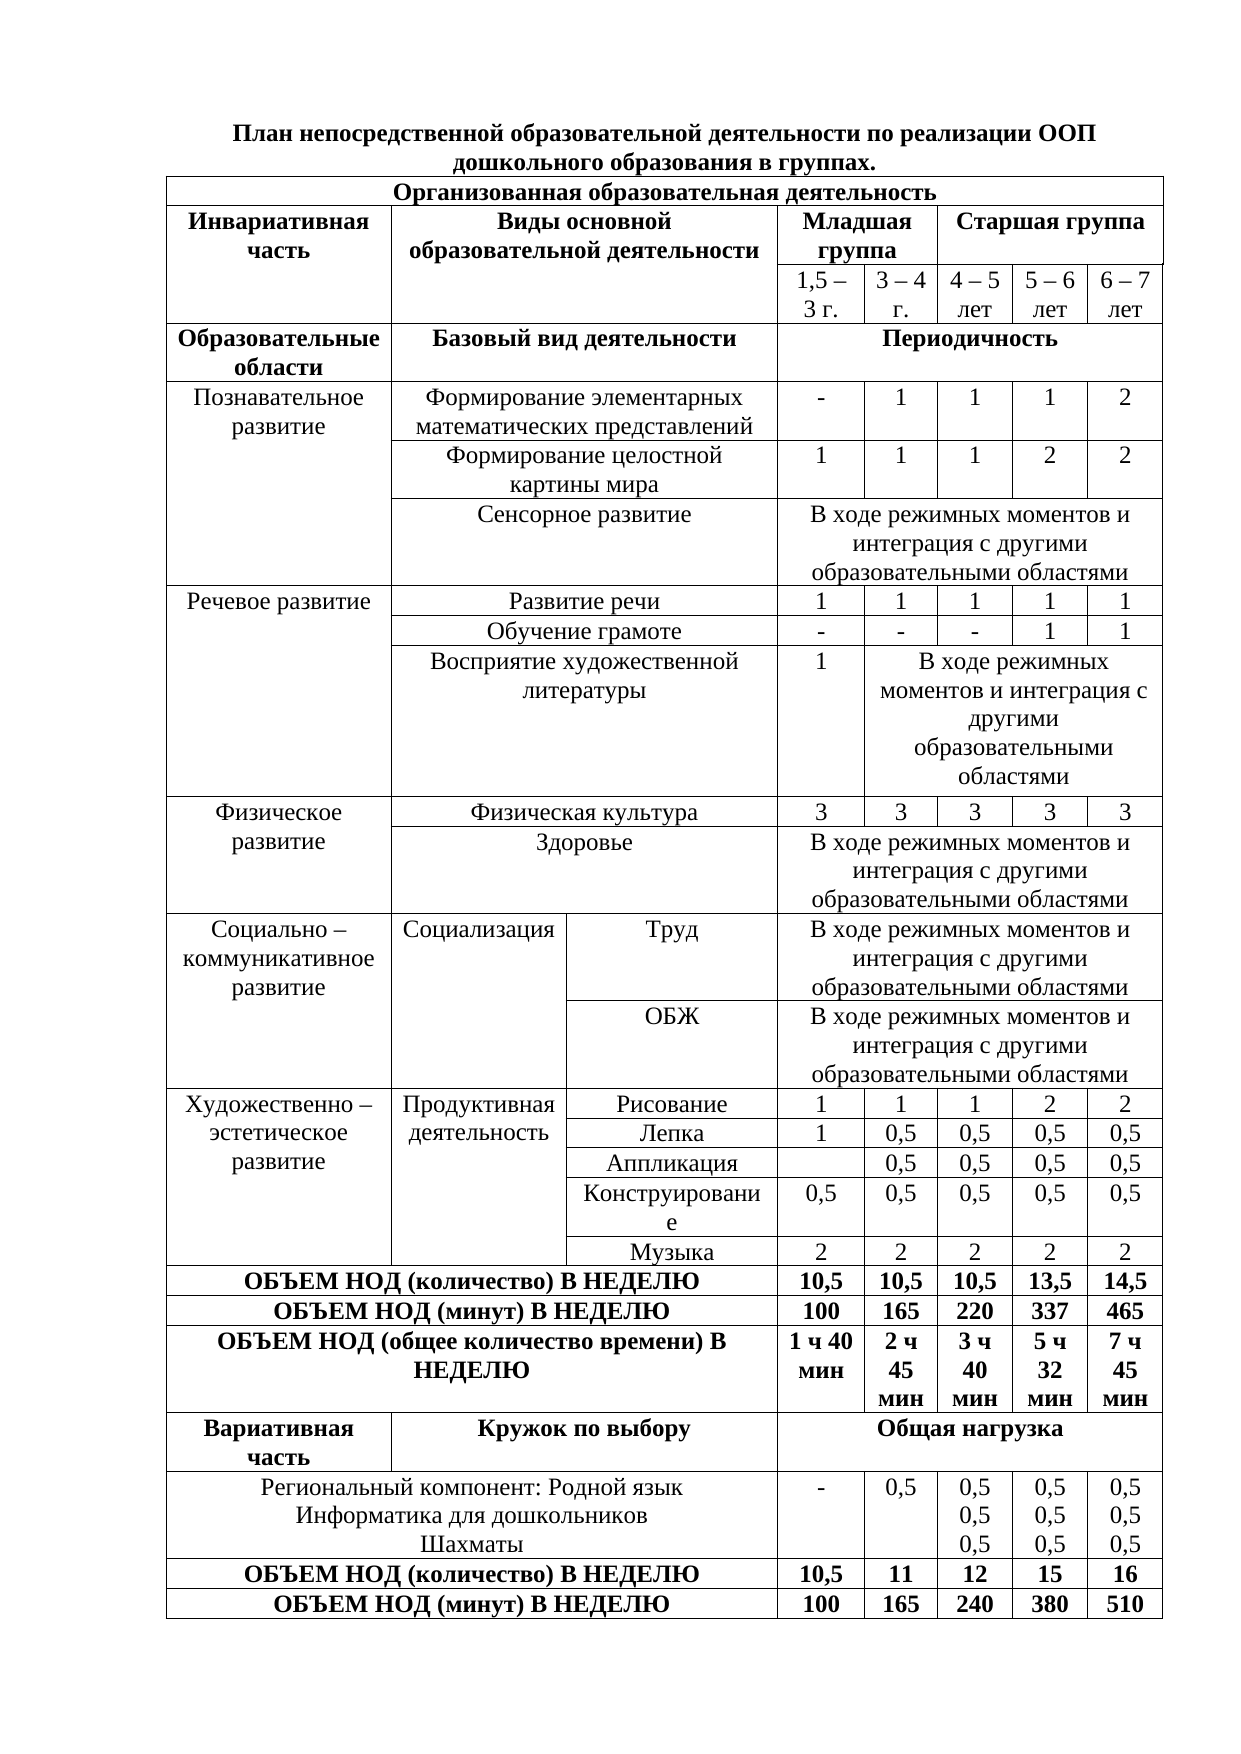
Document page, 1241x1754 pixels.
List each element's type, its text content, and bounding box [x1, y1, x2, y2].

table_cell 11 [865, 1559, 937, 1588]
table_cell Лепка [567, 1119, 777, 1147]
table_cell 1 [778, 441, 864, 498]
table_cell 0,5 [1088, 1178, 1162, 1236]
table_cell 380 [1013, 1589, 1087, 1618]
table_cell 3 ч 40 мин [938, 1326, 1012, 1412]
table_cell 3 [938, 797, 1012, 826]
table_cell 1 [778, 1089, 864, 1117]
table_cell 13,5 [1013, 1266, 1087, 1295]
table_cell 0,5 0,5 0,5 [1013, 1472, 1087, 1558]
table_cell 165 [865, 1589, 937, 1618]
table_cell Образовательные области [167, 324, 391, 381]
table_cell 0,5 [1013, 1148, 1087, 1177]
table_cell 3 [865, 797, 937, 826]
table_cell Речевое развитие [167, 586, 391, 796]
table_cell 465 [1088, 1296, 1162, 1325]
table_cell 0,5 [778, 1178, 864, 1236]
table_cell 4 – 5 лет [938, 265, 1012, 322]
table_cell 0,5 [1088, 1148, 1162, 1177]
table_cell Физическая культура [392, 797, 777, 826]
table_cell 0,5 0,5 0,5 [938, 1472, 1012, 1558]
table_cell 0,5 [865, 1148, 937, 1177]
table_cell Социализация [392, 914, 566, 1088]
table_cell - [778, 616, 864, 645]
table_cell 337 [1013, 1296, 1087, 1325]
table_cell 2 [1088, 1089, 1162, 1117]
table_cell Конструирование [567, 1178, 777, 1236]
table_cell Социально – коммуникативное развитие [167, 914, 391, 1088]
table_cell Периодичность [778, 324, 1162, 381]
table_cell Вариативная часть [167, 1413, 391, 1471]
table_cell 2 [1013, 1089, 1087, 1117]
table_cell 2 ч 45 мин [865, 1326, 937, 1412]
table_cell 510 [1088, 1589, 1162, 1618]
table_cell 0,5 [938, 1178, 1012, 1236]
table_cell 1 [1013, 616, 1087, 645]
table_header Организованная образовательная деятельность [167, 177, 1163, 205]
table_cell 2 [1088, 1237, 1162, 1265]
table_cell 1 [865, 382, 937, 439]
table_cell ОБЪЕМ НОД (минут) В НЕДЕЛЮ [167, 1296, 777, 1325]
table_cell 1 [865, 1089, 937, 1117]
table_cell 1,5 – 3 г. [778, 265, 864, 322]
table_cell Базовый вид деятельности [392, 324, 777, 381]
table_cell 10,5 [778, 1559, 864, 1588]
table_cell Рисование [567, 1089, 777, 1117]
table_cell 1 [1013, 586, 1087, 615]
table_cell 1 [938, 382, 1012, 439]
table_cell Кружок по выбору [392, 1413, 777, 1471]
table_cell 5 – 6 лет [1013, 265, 1087, 322]
table_cell 1 [1013, 382, 1087, 439]
table_cell 3 – 4 г. [865, 265, 937, 322]
table_cell Здоровье [392, 827, 777, 913]
table_cell 3 [1088, 797, 1162, 826]
table_cell 5 ч 32 мин [1013, 1326, 1087, 1412]
table_cell Развитие речи [392, 586, 777, 615]
table_cell В ходе режимных моментов и интеграция с другими образовательными областями [865, 646, 1162, 796]
table_cell 0,5 0,5 0,5 [1088, 1472, 1162, 1558]
table_cell Музыка [567, 1237, 777, 1265]
table_cell Обучение грамоте [392, 616, 777, 645]
table_cell 0,5 [1088, 1119, 1162, 1147]
table_cell 220 [938, 1296, 1012, 1325]
table_cell Общая нагрузка [778, 1413, 1162, 1471]
table_cell 0,5 [865, 1119, 937, 1147]
table_cell - [865, 616, 937, 645]
table_cell 3 [778, 797, 864, 826]
table_cell 1 [938, 586, 1012, 615]
text План непосредственной образовательной деятельности по реализации ООП дошкольного образования в группах. [177, 118, 1152, 176]
table_cell 1 [938, 1089, 1012, 1117]
table_cell 14,5 [1088, 1266, 1162, 1295]
table_cell 6 – 7 лет [1088, 265, 1162, 322]
table_cell 0,5 [938, 1119, 1012, 1147]
table_cell ОБЖ [567, 1001, 777, 1088]
table_cell Аппликация [567, 1148, 777, 1177]
table_cell 7 ч 45 мин [1088, 1326, 1162, 1412]
table_cell - [778, 382, 864, 439]
table_cell Формирование элементарных математических представлений [392, 382, 777, 439]
table_cell 0,5 [865, 1472, 937, 1558]
table_cell Младшая группа [778, 206, 937, 264]
table_cell 1 [778, 646, 864, 796]
table_cell Виды основной образовательной деятельности [392, 206, 777, 322]
table_cell 100 [778, 1589, 864, 1618]
table_cell 2 [1013, 441, 1087, 498]
table_cell 165 [865, 1296, 937, 1325]
table_cell 0,5 [865, 1178, 937, 1236]
table_cell Восприятие художественной литературы [392, 646, 777, 796]
table_cell 1 [778, 1119, 864, 1147]
table_cell [778, 1148, 864, 1177]
table_cell 1 [1088, 586, 1162, 615]
table_cell ОБЪЕМ НОД (общее количество времени) В НЕДЕЛЮ [167, 1326, 777, 1412]
table_cell 12 [938, 1559, 1012, 1588]
table_cell 2 [778, 1237, 864, 1265]
table_cell ОБЪЕМ НОД (минут) В НЕДЕЛЮ [167, 1589, 777, 1618]
table_cell - [778, 1472, 864, 1558]
table_cell 16 [1088, 1559, 1162, 1588]
table_cell ОБЪЕМ НОД (количество) В НЕДЕЛЮ [167, 1266, 777, 1295]
table_cell 2 [865, 1237, 937, 1265]
table_cell В ходе режимных моментов и интеграция с другими образовательными областями [778, 827, 1162, 913]
table_cell Труд [567, 914, 777, 1000]
table_cell 2 [938, 1237, 1012, 1265]
table_cell 0,5 [1013, 1119, 1087, 1147]
table_cell 0,5 [1013, 1178, 1087, 1236]
table_cell ОБЪЕМ НОД (количество) В НЕДЕЛЮ [167, 1559, 777, 1588]
table_cell Продуктивная деятельность [392, 1089, 566, 1265]
table_cell 2 [1088, 441, 1162, 498]
table_cell Физическое развитие [167, 797, 391, 913]
table_cell Сенсорное развитие [392, 499, 777, 585]
table_cell Формирование целостной картины мира [392, 441, 777, 498]
table_cell - [938, 616, 1012, 645]
table_cell 0,5 [938, 1148, 1012, 1177]
table_cell 1 [778, 586, 864, 615]
table_cell 10,5 [938, 1266, 1012, 1295]
table_cell В ходе режимных моментов и интеграция с другими образовательными областями [778, 914, 1162, 1000]
table_cell В ходе режимных моментов и интеграция с другими образовательными областями [778, 1001, 1162, 1088]
table_cell 10,5 [865, 1266, 937, 1295]
table_cell 1 [865, 586, 937, 615]
table_cell 240 [938, 1589, 1012, 1618]
table_cell 1 [1088, 616, 1162, 645]
table_cell 15 [1013, 1559, 1087, 1588]
table_cell Познавательное развитие [167, 382, 391, 585]
table_cell В ходе режимных моментов и интеграция с другими образовательными областями [778, 499, 1162, 585]
table_cell Старшая группа [938, 206, 1163, 264]
table_cell 2 [1013, 1237, 1087, 1265]
table_cell 2 [1088, 382, 1162, 439]
table_cell 3 [1013, 797, 1087, 826]
table_cell 1 [865, 441, 937, 498]
table_cell 1 ч 40 мин [778, 1326, 864, 1412]
table_cell 1 [938, 441, 1012, 498]
table_cell Художественно – эстетическое развитие [167, 1089, 391, 1265]
table_cell Региональный компонент: Родной язык Информатика для дошкольников Шахматы [167, 1472, 777, 1558]
table_cell Инвариативная часть [167, 206, 391, 322]
table_cell 100 [778, 1296, 864, 1325]
table_cell 10,5 [778, 1266, 864, 1295]
